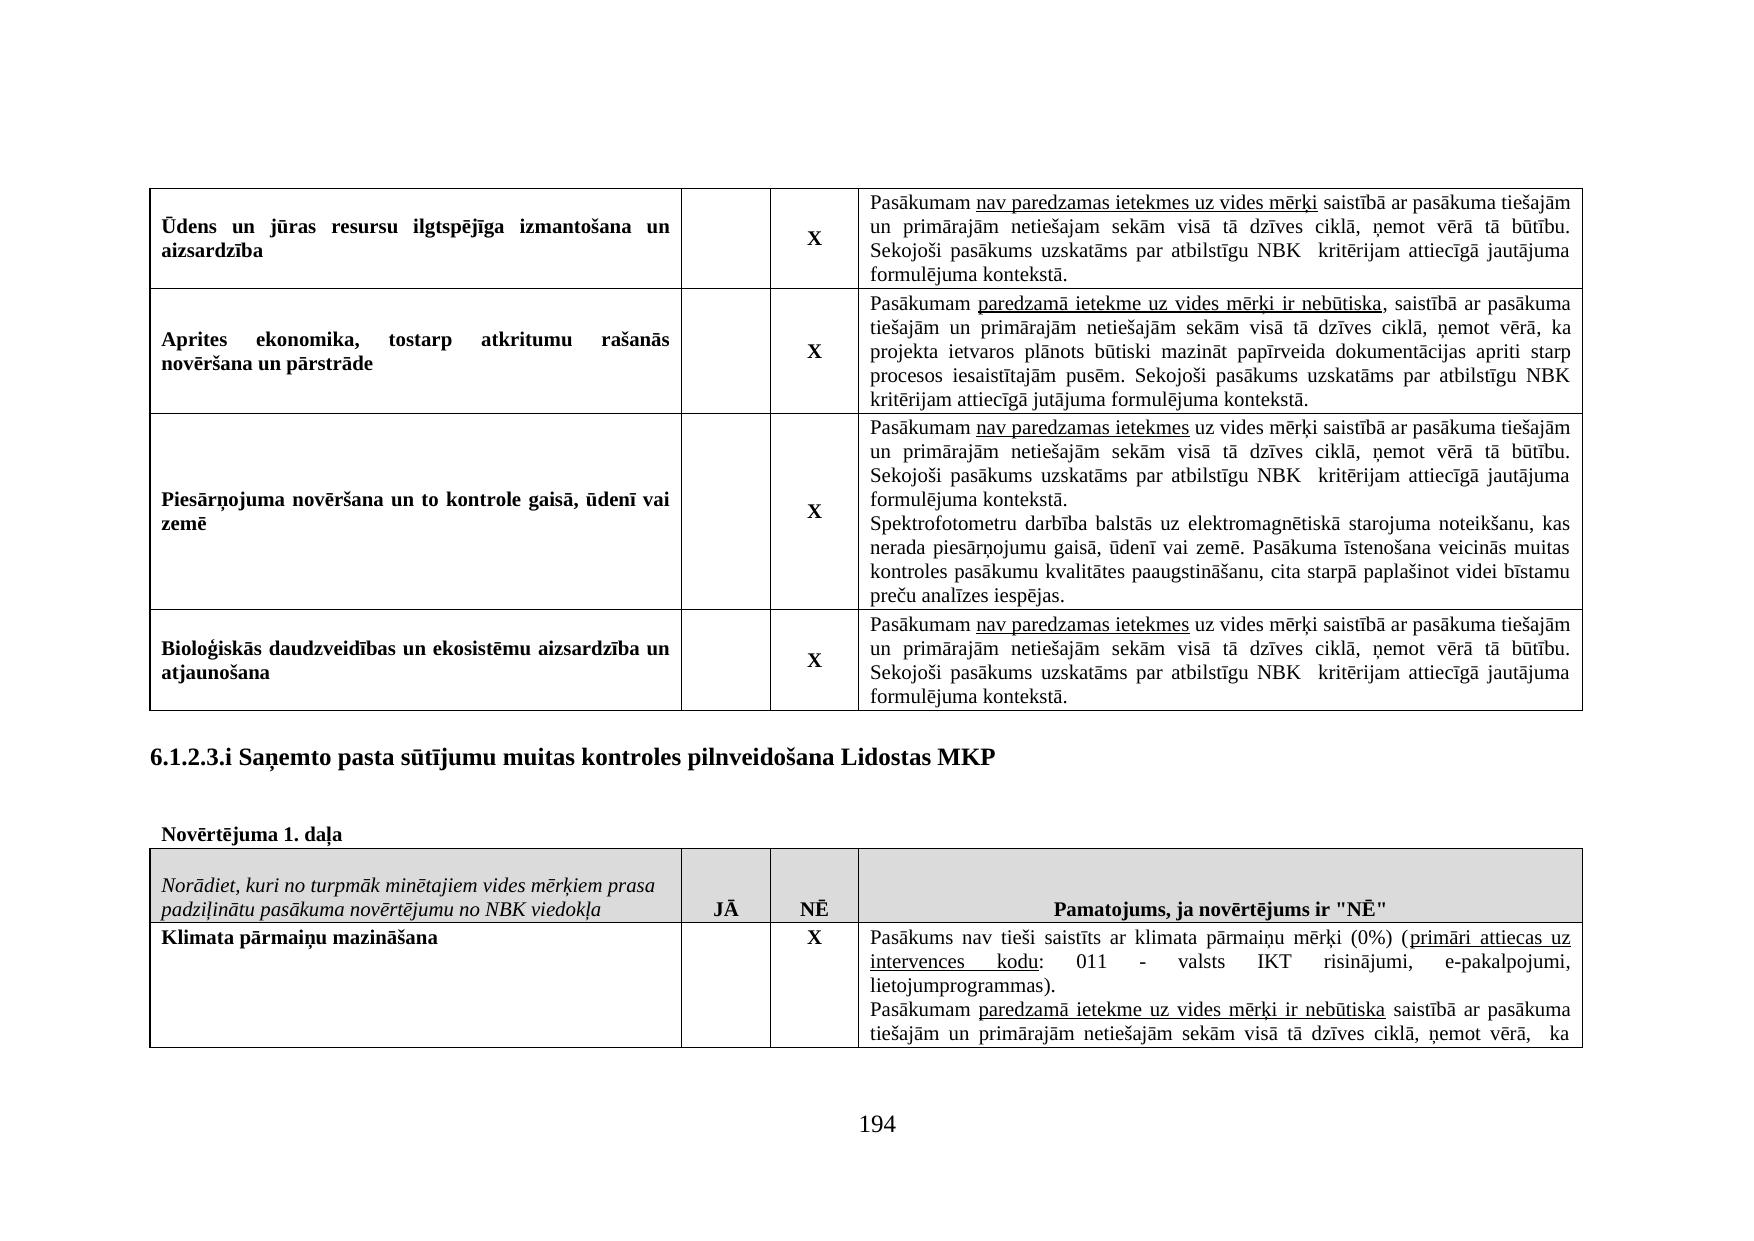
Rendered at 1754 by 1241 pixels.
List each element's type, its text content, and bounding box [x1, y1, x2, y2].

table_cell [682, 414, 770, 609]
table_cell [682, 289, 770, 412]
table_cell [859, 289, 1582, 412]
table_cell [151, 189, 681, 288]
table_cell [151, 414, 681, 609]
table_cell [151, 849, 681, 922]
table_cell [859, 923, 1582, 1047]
text 6.1.2.3.i Saņemto pasta sūtījumu muitas kontroles pilnveidošana Lidostas MKP [150, 742, 1604, 770]
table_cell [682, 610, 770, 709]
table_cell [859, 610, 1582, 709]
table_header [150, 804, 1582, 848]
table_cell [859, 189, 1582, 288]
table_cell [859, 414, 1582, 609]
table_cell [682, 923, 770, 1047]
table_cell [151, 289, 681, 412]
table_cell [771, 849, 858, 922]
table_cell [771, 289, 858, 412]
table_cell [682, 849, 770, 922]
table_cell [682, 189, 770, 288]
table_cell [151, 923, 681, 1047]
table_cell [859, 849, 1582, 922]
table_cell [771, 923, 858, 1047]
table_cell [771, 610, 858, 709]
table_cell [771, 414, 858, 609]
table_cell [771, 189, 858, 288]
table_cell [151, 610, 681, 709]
